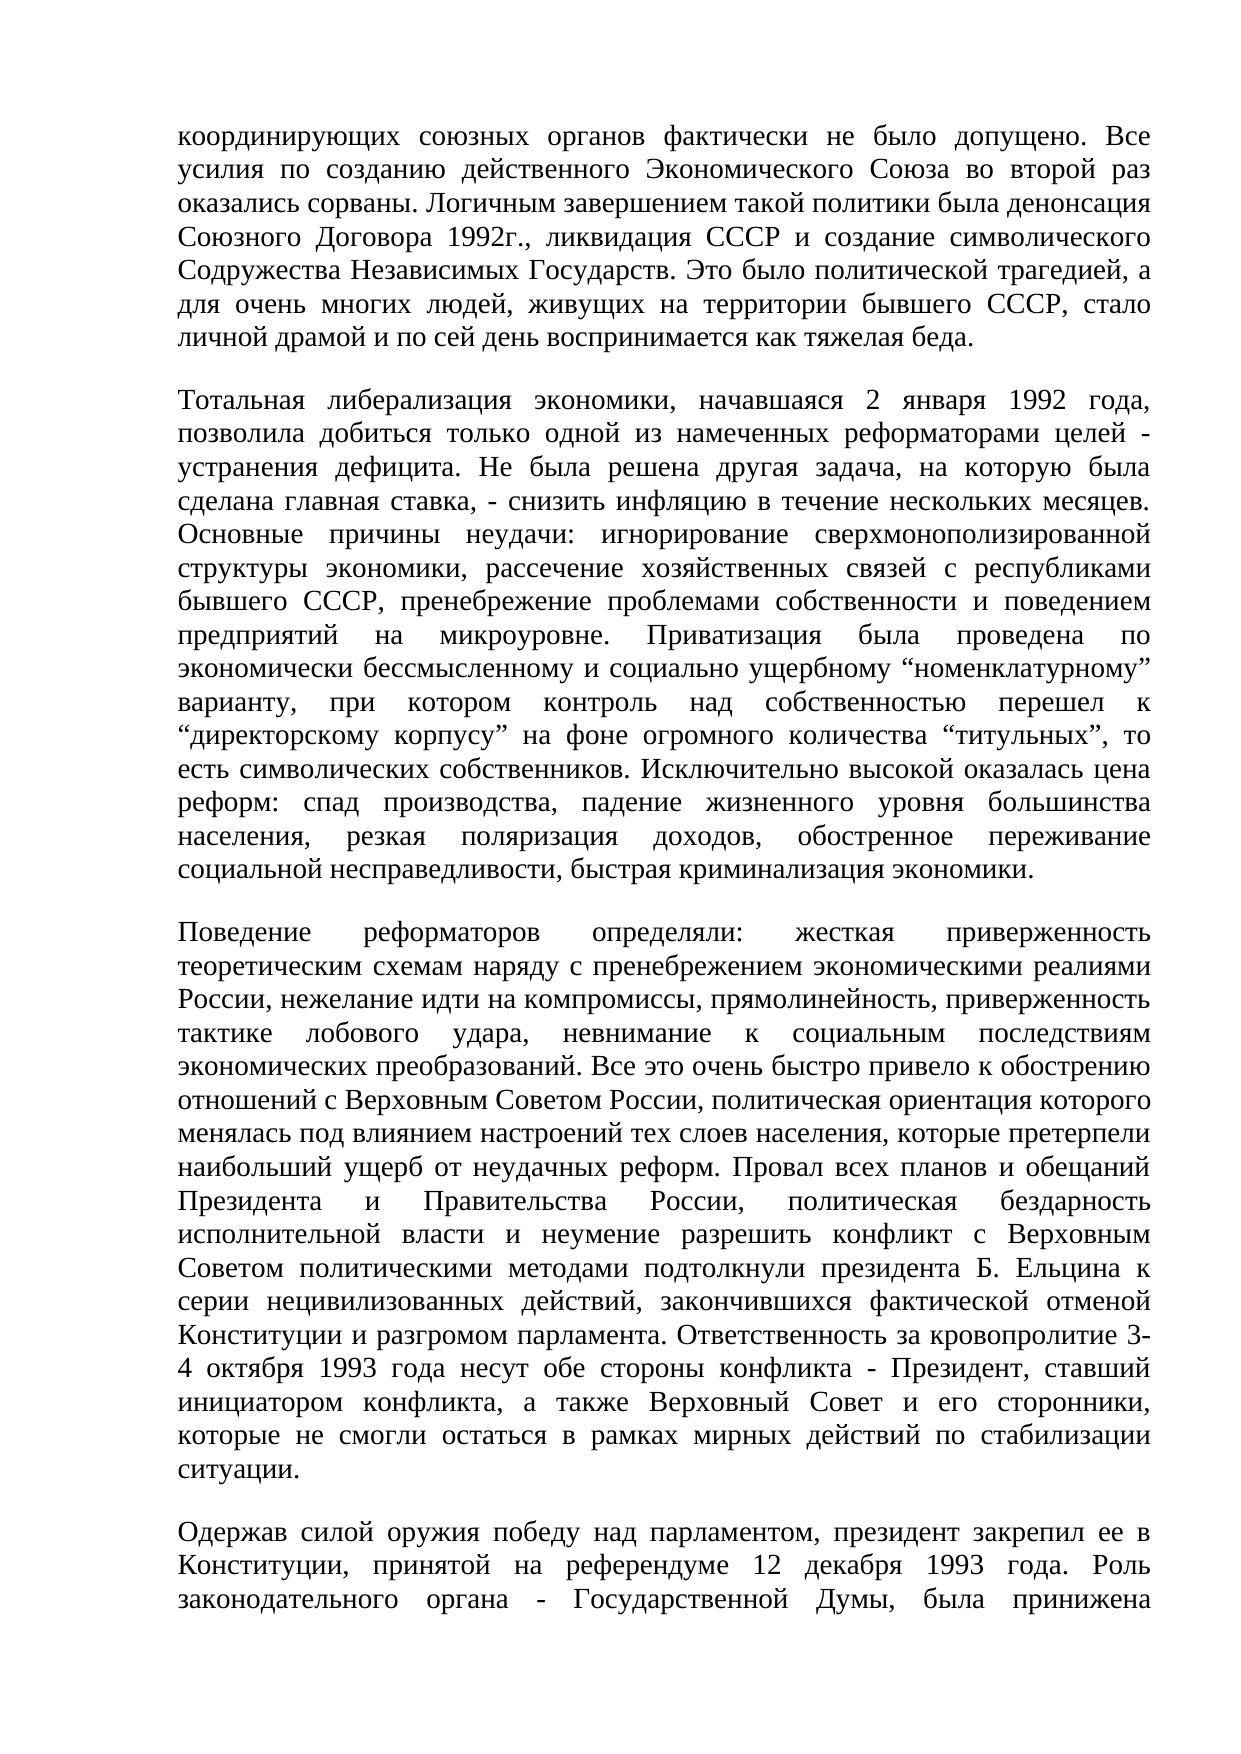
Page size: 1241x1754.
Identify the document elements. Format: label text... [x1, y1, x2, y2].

text Поведение реформаторов определяли: жесткая приверженность теоретическим схемам наряду с пренебрежением экономическими реалиями России, нежелание идти на компромиссы, прямолинейность, приверженность тактике лобового удара, невнимание к социальным последствиям экономических преобразований. Все это очень быстро привело к обострению отношений с Верховным Советом России, политическая ориентация которого менялась под влиянием настроений тех слоев населения, которые претерпели наибольший ущерб от неудачных реформ. Провал всех планов и обещаний Президента и Правительства России, политическая бездарность исполнительной власти и неумение разрешить конфликт с Верховным Советом политическими методами подтолкнули президента Б. Ельцина к серии нецивилизованных действий, закончившихся фактической отменой Конституции и разгромом парламента. Ответственность за кровопролитие 3-4 октября 1993 года несут обе стороны конфликта - Президент, ставший инициатором конфликта, а также Верховный Совет и его сторонники, которые не смогли остаться в рамках мирных действий по стабилизации ситуации. [177, 914, 1152, 1484]
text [177, 1514, 1152, 1614]
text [177, 118, 1152, 353]
text Тотальная либерализация экономики, начавшаяся 2 января 1992 года, позволила добиться только одной из намеченных реформаторами целей - устранения дефицита. Не была решена другая задача, на которую была сделана главная ставка, - снизить инфляцию в течение нескольких месяцев. Основные причины неудачи: игнорирование сверхмонополизированной структуры экономики, рассечение хозяйственных связей с республиками бывшего СССР, пренебрежение проблемами собственности и поведением предприятий на микроуровне. Приватизация была проведена по экономически бессмысленному и социально ущербному “номенклатурному” варианту, при котором контроль над собственностью перешел к “директорскому корпусу” на фоне огромного количества “титульных”, то есть символических собственников. Исключительно высокой оказалась цена реформ: спад производства, падение жизненного уровня большинства населения, резкая поляризация доходов, обостренное переживание социальной несправедливости, быстрая криминализация экономики. [177, 382, 1152, 885]
